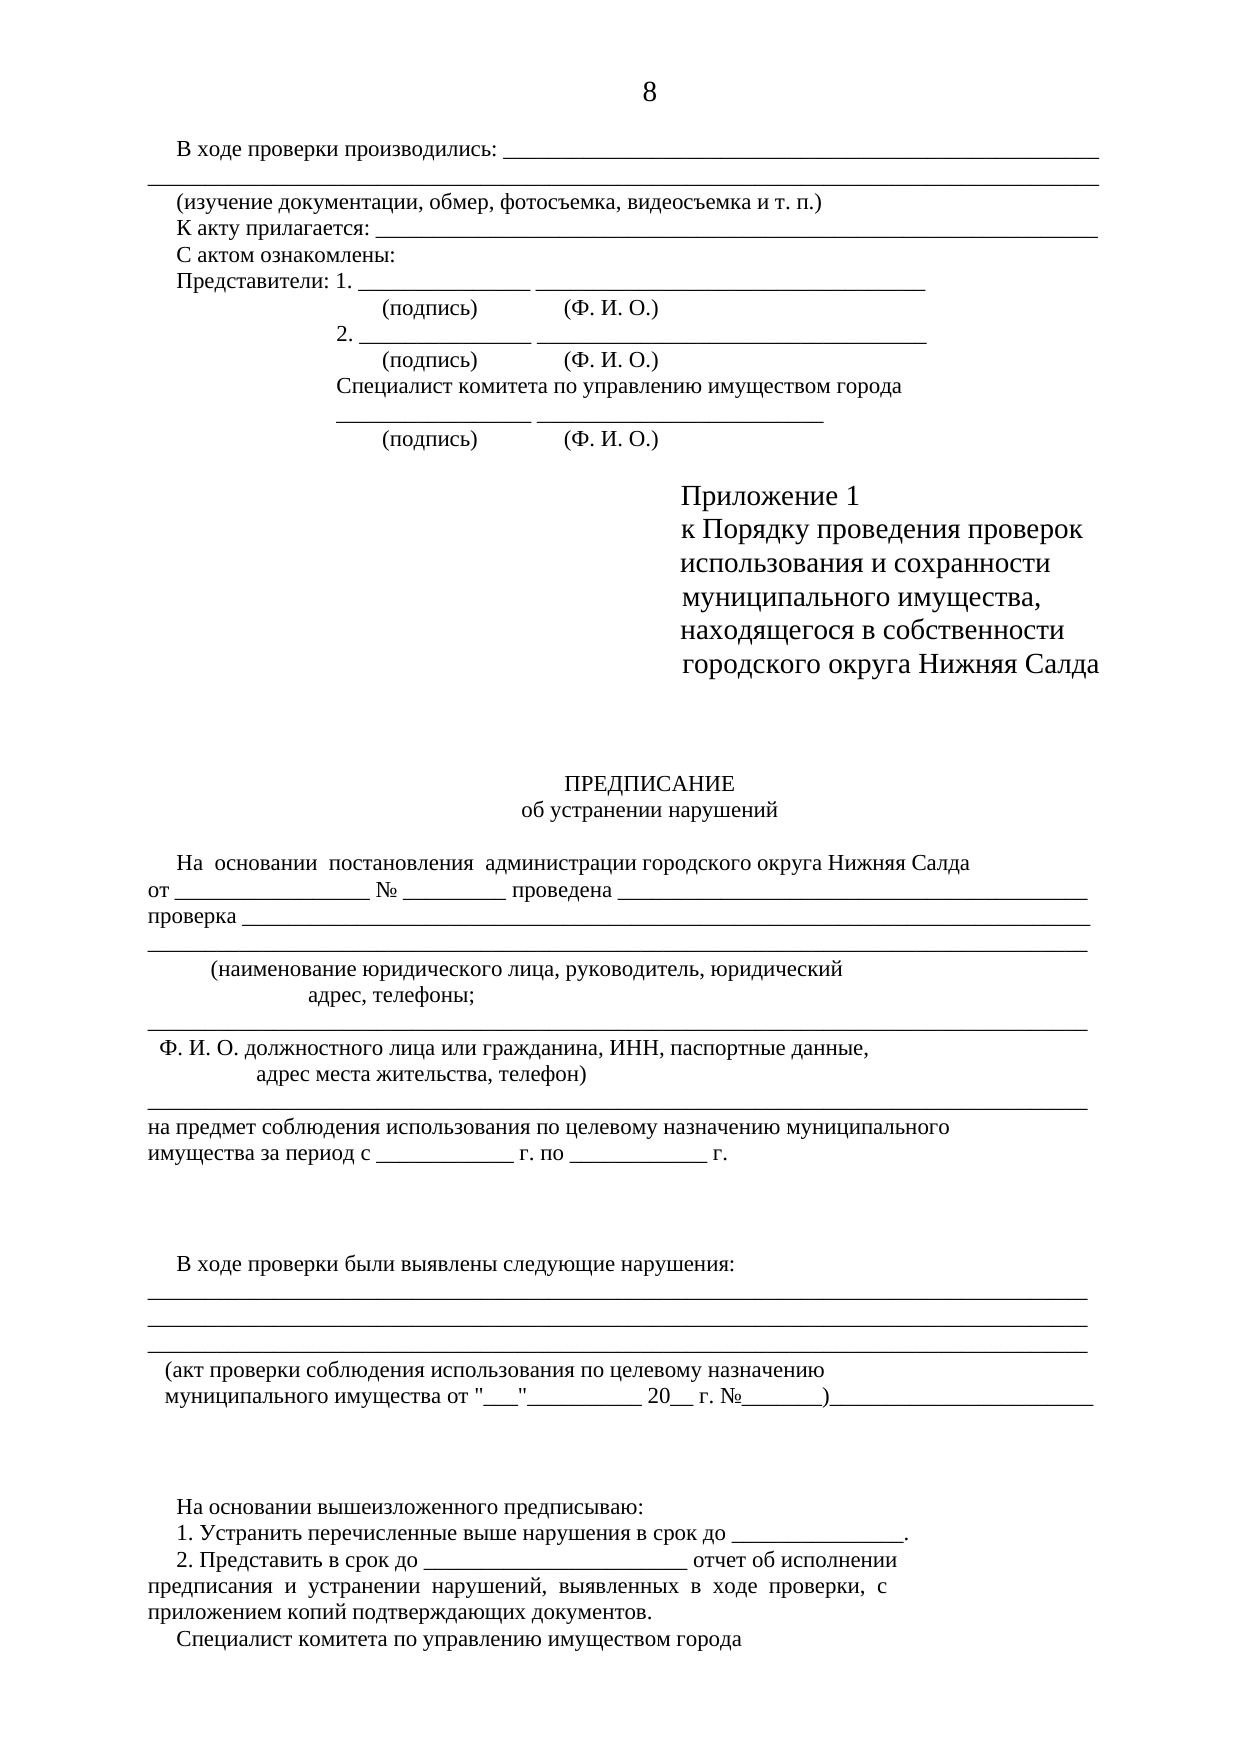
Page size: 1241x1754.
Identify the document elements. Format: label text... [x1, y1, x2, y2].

text __________________________________________________________________________________ [148, 1007, 1152, 1034]
text (изучение документации, обмер, фотосъемка, видеосъемка и т. п.) [148, 188, 1152, 214]
text (подпись) (Ф. И. О.) [148, 293, 1152, 320]
text 2. _______________ __________________________________ [148, 320, 1152, 346]
text приложением копий подтверждающих документов. [148, 1598, 1152, 1625]
text ПРЕДПИСАНИЕ [148, 770, 1152, 797]
text Специалист комитета по управлению имуществом города [148, 1625, 1152, 1651]
text Специалист комитета по управлению имуществом города [148, 373, 1152, 399]
text 1. Устранить перечисленные выше нарушения в срок до _______________. [148, 1519, 1152, 1546]
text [148, 162, 1152, 188]
text адрес, телефоны; [148, 981, 1152, 1007]
text __________________________________________________________________________________ [148, 1277, 1152, 1303]
text _________________ _________________________ [148, 399, 1152, 425]
text (подпись) (Ф. И. О.) [148, 346, 1152, 373]
text от _________________ № _________ проведена _________________________________________ [148, 876, 1152, 902]
text В ходе проверки производились: ____________________________________________________ [148, 135, 1152, 162]
text Приложение 1 [148, 478, 1152, 512]
text На основании постановления администрации городского округа Нижняя Салда [148, 849, 1152, 876]
text __________________________________________________________________________________ [148, 1329, 1152, 1356]
text __________________________________________________________________________________ [148, 1086, 1152, 1113]
text (акт проверки соблюдения использования по целевому назначению [148, 1356, 1152, 1382]
text __________________________________________________________________________________ [148, 1303, 1152, 1329]
text использования и сохранности [148, 545, 1152, 579]
text Представители: 1. _______________ __________________________________ [148, 267, 1152, 293]
text Ф. И. О. должностного лица или гражданина, ИНН, паспортные данные, [148, 1034, 1152, 1060]
text на предмет соблюдения использования по целевому назначению муниципального [148, 1113, 1152, 1139]
text 2. Представить в срок до _______________________ отчет об исполнении [148, 1546, 1152, 1572]
text городского округа Нижняя Салда [148, 646, 1152, 679]
text имущества за период с ____________ г. по ____________ г. [148, 1139, 1152, 1166]
text проверка __________________________________________________________________________ [148, 902, 1152, 928]
text предписания и устранении нарушений, выявленных в ходе проверки, с [148, 1572, 1152, 1598]
text (подпись) (Ф. И. О.) [148, 425, 1152, 452]
text __________________________________________________________________________________ [148, 928, 1152, 955]
text к Порядку проведения проверок [148, 512, 1152, 545]
text С актом ознакомлены: [148, 241, 1152, 267]
text На основании вышеизложенного предписываю: [148, 1493, 1152, 1519]
text муниципального имущества, [148, 579, 1152, 612]
text находящегося в собственности [148, 612, 1152, 646]
text об устранении нарушений [148, 797, 1152, 823]
text адрес места жительства, телефон) [148, 1060, 1152, 1086]
text (наименование юридического лица, руководитель, юридический [148, 955, 1152, 981]
text В ходе проверки были выявлены следующие нарушения: [148, 1250, 1152, 1277]
text К акту прилагается: _______________________________________________________________ [148, 214, 1152, 241]
text муниципального имущества от "___"__________ 20__ г. №_______)_______________________ [148, 1382, 1152, 1408]
